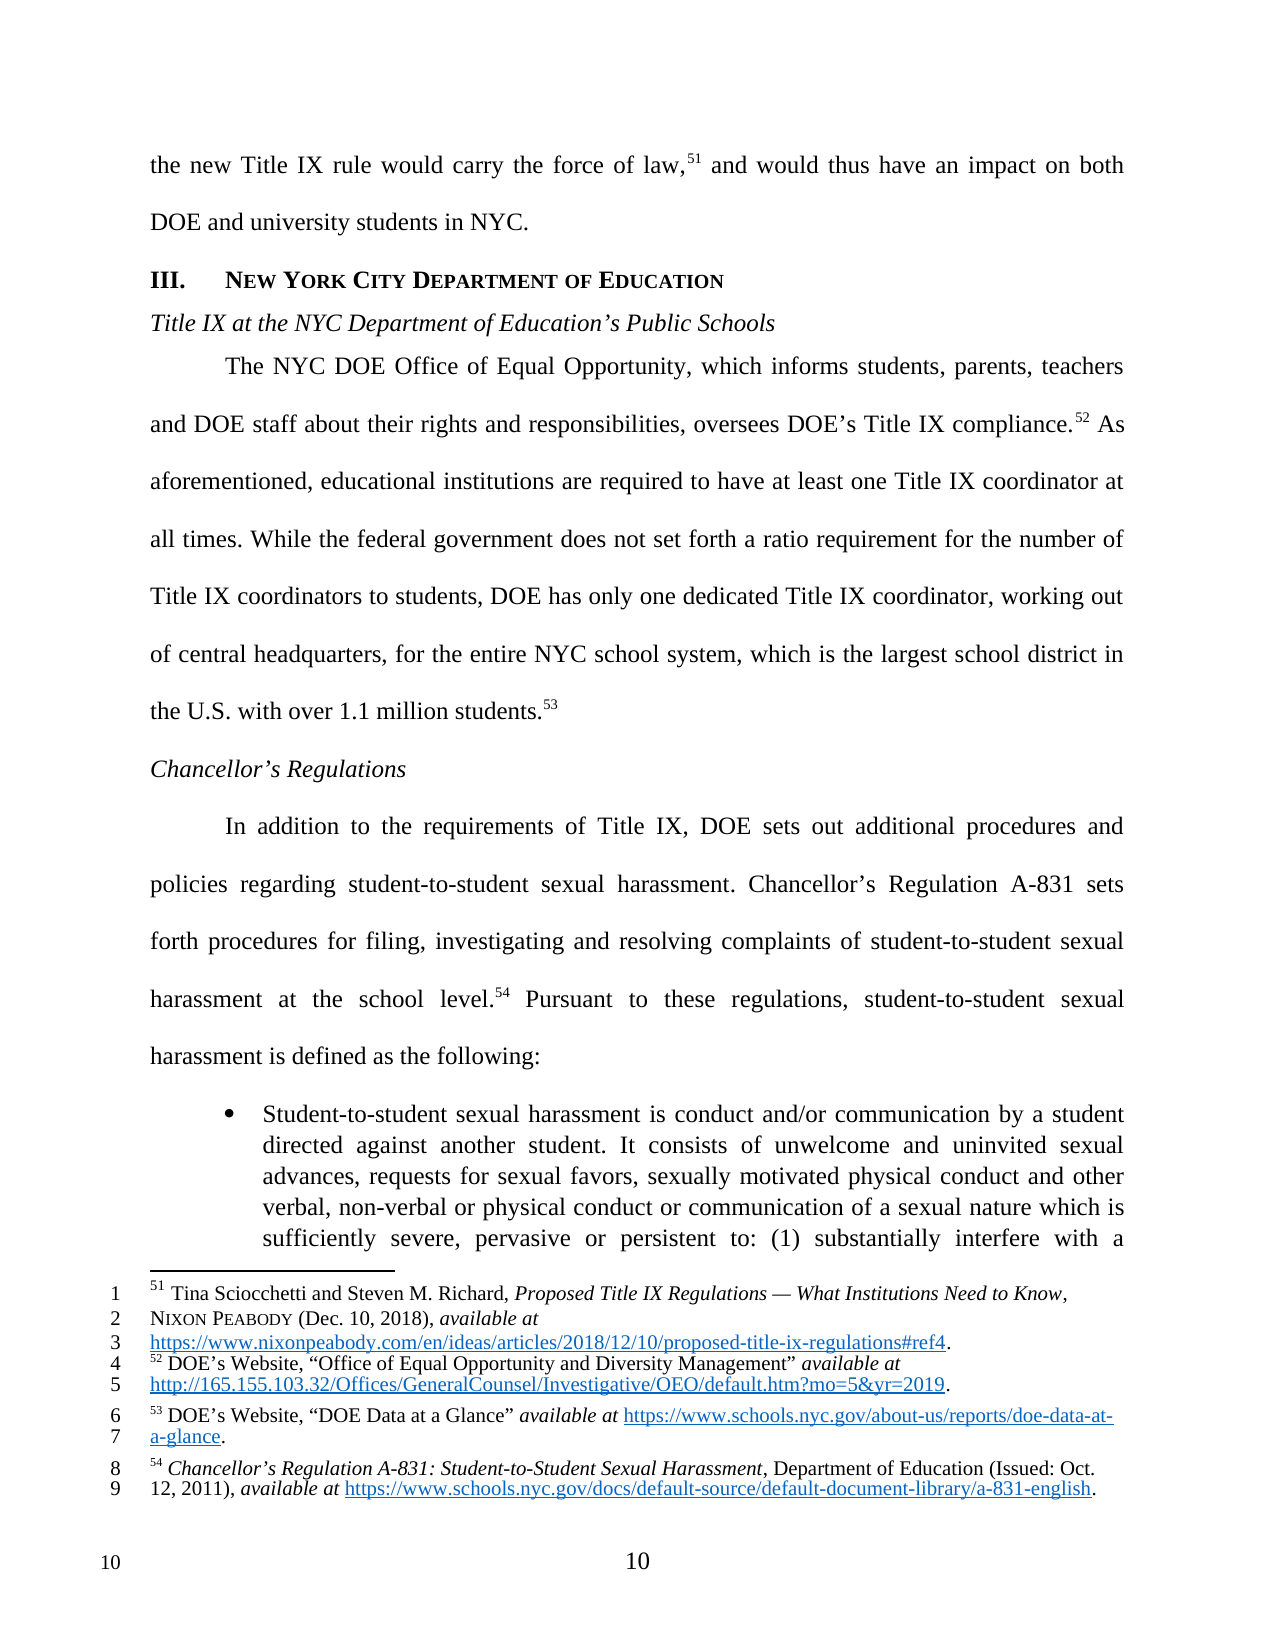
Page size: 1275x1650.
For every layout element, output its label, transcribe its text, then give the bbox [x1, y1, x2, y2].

text In addition to the requirements of Title IX, DOE sets out additional procedures and policies regarding student-to-student sexual harassment. Chancellor’s Regulation A-831 sets forth procedures for filing, investigating and resolving complaints of student-to-student sexual harassment at the school level. Pursuant to these regulations, student-to-student sexual harassment is defined as the following: [150, 811, 1125, 1070]
text The NYC DOE Office of Equal Opportunity, which informs students, parents, teachers and DOE staff about their rights and responsibilities, oversees DOE’s Title IX compliance. As aforementioned, educational institutions are required to have at least one Title IX coordinator at all times. While the federal government does not set forth a ratio requirement for the number of Title IX coordinators to students, DOE has only one dedicated Title IX coordinator, working out of central headquarters, for the entire NYC school system, which is the largest school district in the U.S. with over 1.1 million students. [150, 351, 1125, 725]
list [225, 1099, 1125, 1252]
text Chancellor’s Regulations [150, 754, 1125, 782]
list Reactions to the proposed rule have varied. Advocates and institutions have both lauded and criticized the changes, while the U.S. DOE has stated that the significant changes are necessary to reduce the liability of educational institutions, bolster the due process rights of accused students, and produce more reliable outcomes of disciplinary hearings. This process of reviewing and responding to comments can take from several months to a year, but if codified, the new Title IX rule would carry the force of law, and would thus have an impact on both DOE and university students in NYC. [150, 150, 1125, 236]
list III. New York City Department of Education [150, 265, 1125, 294]
list Title IX at the NYC Department of Education’s Public Schools [150, 308, 1125, 337]
